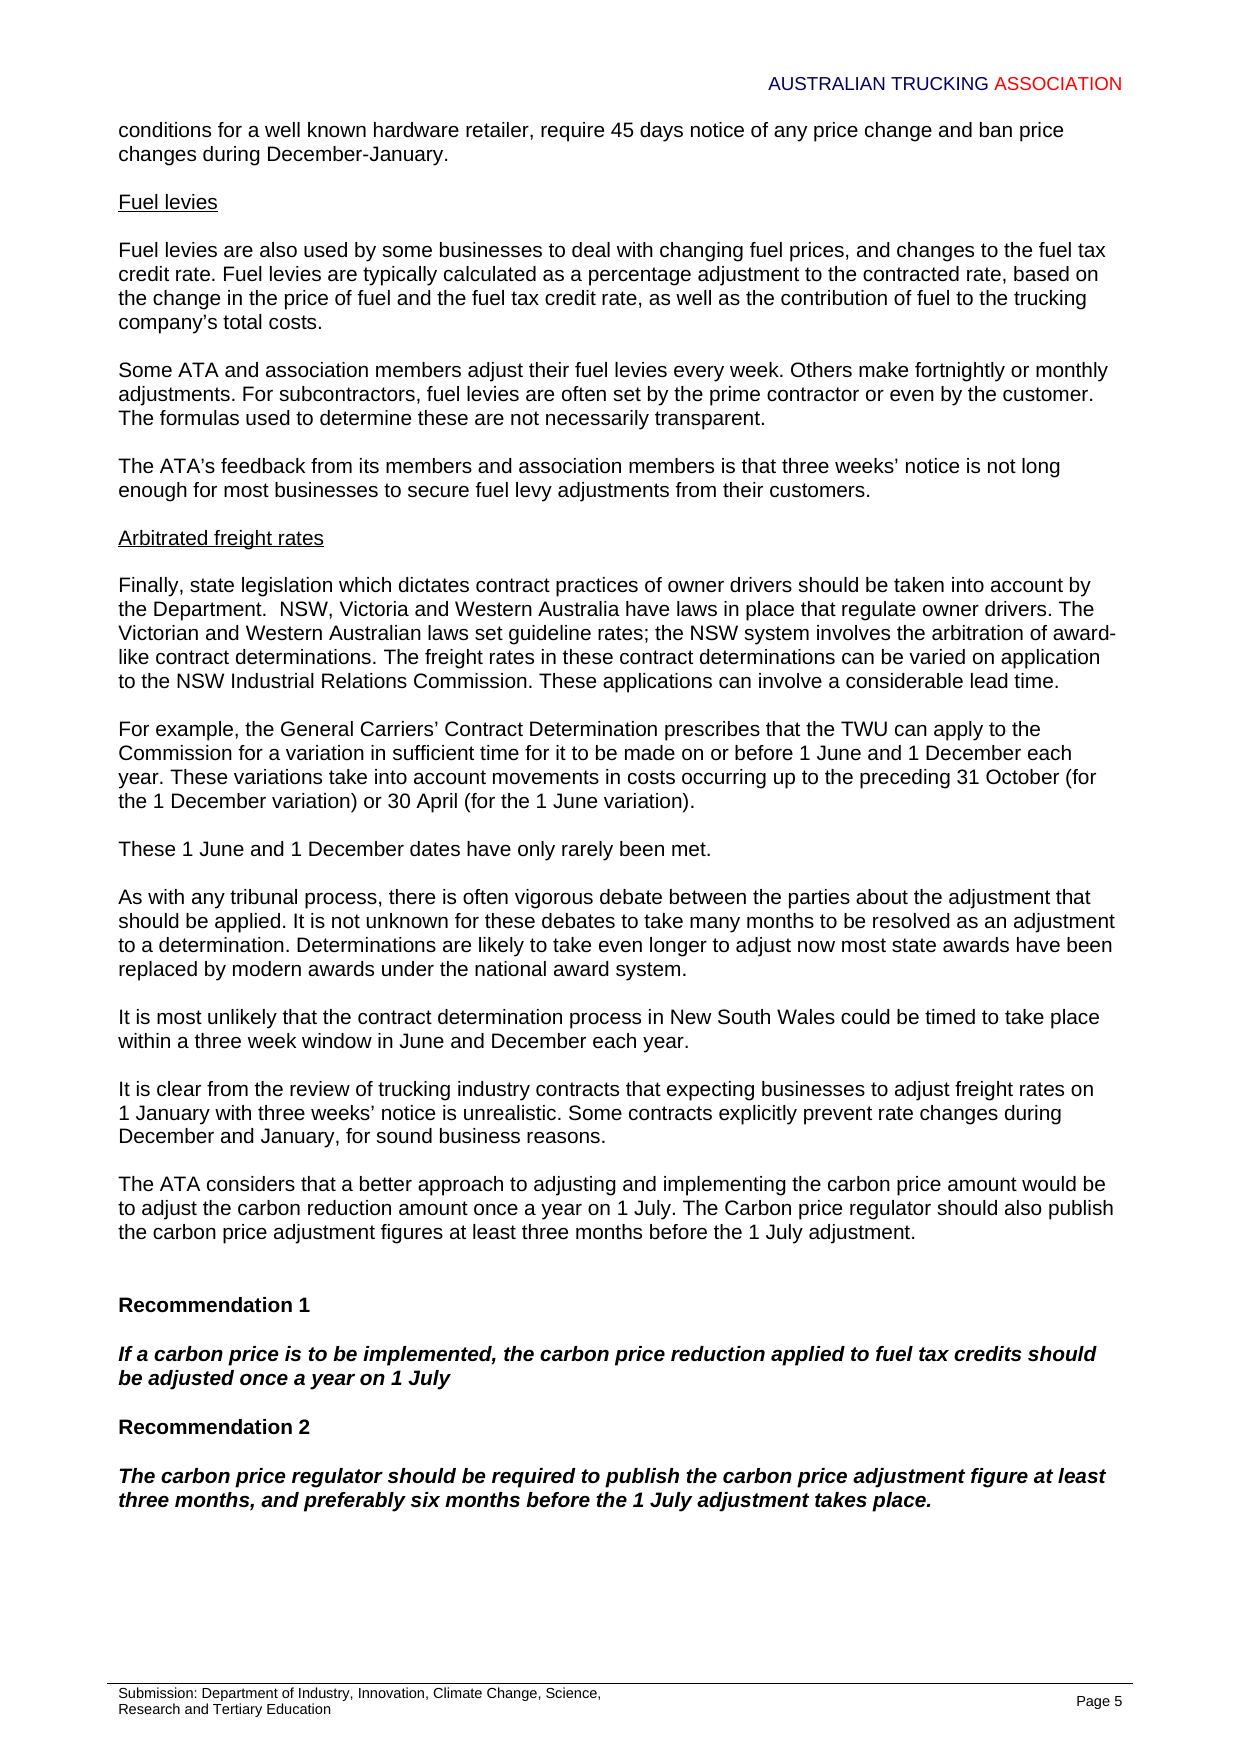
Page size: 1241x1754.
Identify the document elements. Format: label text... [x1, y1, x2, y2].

list The carbon price regulator should be required to publish the carbon price adjustment figure at least three months, and preferably six months before the 1 July adjustment takes place. [118, 1464, 1122, 1512]
text Fuel levies are also used by some businesses to deal with changing fuel prices, and changes to the fuel tax credit rate. Fuel levies are typically calculated as a percentage adjustment to the contracted rate, based on the change in the price of fuel and the fuel tax credit rate, as well as the contribution of fuel to the trucking company’s total costs. [118, 238, 1122, 334]
text It is clear from the review of trucking industry contracts that expecting businesses to adjust freight rates on 1 January with three weeks’ notice is unrealistic. Some contracts explicitly prevent rate changes during December and January, for sound business reasons. [118, 1076, 1122, 1148]
list If a carbon price is to be implemented, the carbon price reduction applied to fuel tax credits should be adjusted once a year on 1 July [118, 1342, 1122, 1390]
text It is most unlikely that the contract determination process in New South Wales could be timed to take place within a three week window in June and December each year. [118, 1004, 1122, 1052]
text As with any tribunal process, there is often vigorous debate between the parties about the adjustment that should be applied. It is not unknown for these debates to take many months to be resolved as an adjustment to a determination. Determinations are likely to take even longer to adjust now most state awards have been replaced by modern awards under the national award system. [118, 885, 1122, 981]
text Finally, state legislation which dictates contract practices of owner drivers should be taken into account by the Department. NSW, Victoria and Western Australia have laws in place that regulate owner drivers. The Victorian and Western Australian laws set guideline rates; the NSW system involves the arbitration of award-like contract determinations. The freight rates in these contract determinations can be varied on application to the NSW Industrial Relations Commission. These applications can involve a considerable lead time. [118, 573, 1122, 693]
text Fuel levies [118, 190, 1122, 214]
text These 1 June and 1 December dates have only rarely been met. [118, 837, 1122, 861]
text The ATA’s feedback from its members and association members is that three weeks’ notice is not long enough for most businesses to secure fuel levy adjustments from their customers. [118, 453, 1122, 501]
text Some ATA and association members adjust their fuel levies every week. Others make fortnightly or monthly adjustments. For subcontractors, fuel levies are often set by the prime contractor or even by the customer. The formulas used to determine these are not necessarily transparent. [118, 358, 1122, 429]
text The ATA considers that a better approach to adjusting and implementing the carbon price amount would be to adjust the carbon reduction amount once a year on 1 July. The Carbon price regulator should also publish the carbon price adjustment figures at least three months before the 1 July adjustment. [118, 1172, 1122, 1244]
text Arbitrated freight rates [118, 525, 1122, 549]
text For example, the General Carriers’ Contract Determination prescribes that the TWU can apply to the Commission for a variation in sufficient time for it to be made on or before 1 June and 1 December each year. These variations take into account movements in costs occurring up to the preceding 31 October (for the 1 December variation) or 30 April (for the 1 June variation). [118, 717, 1122, 813]
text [118, 118, 1122, 166]
